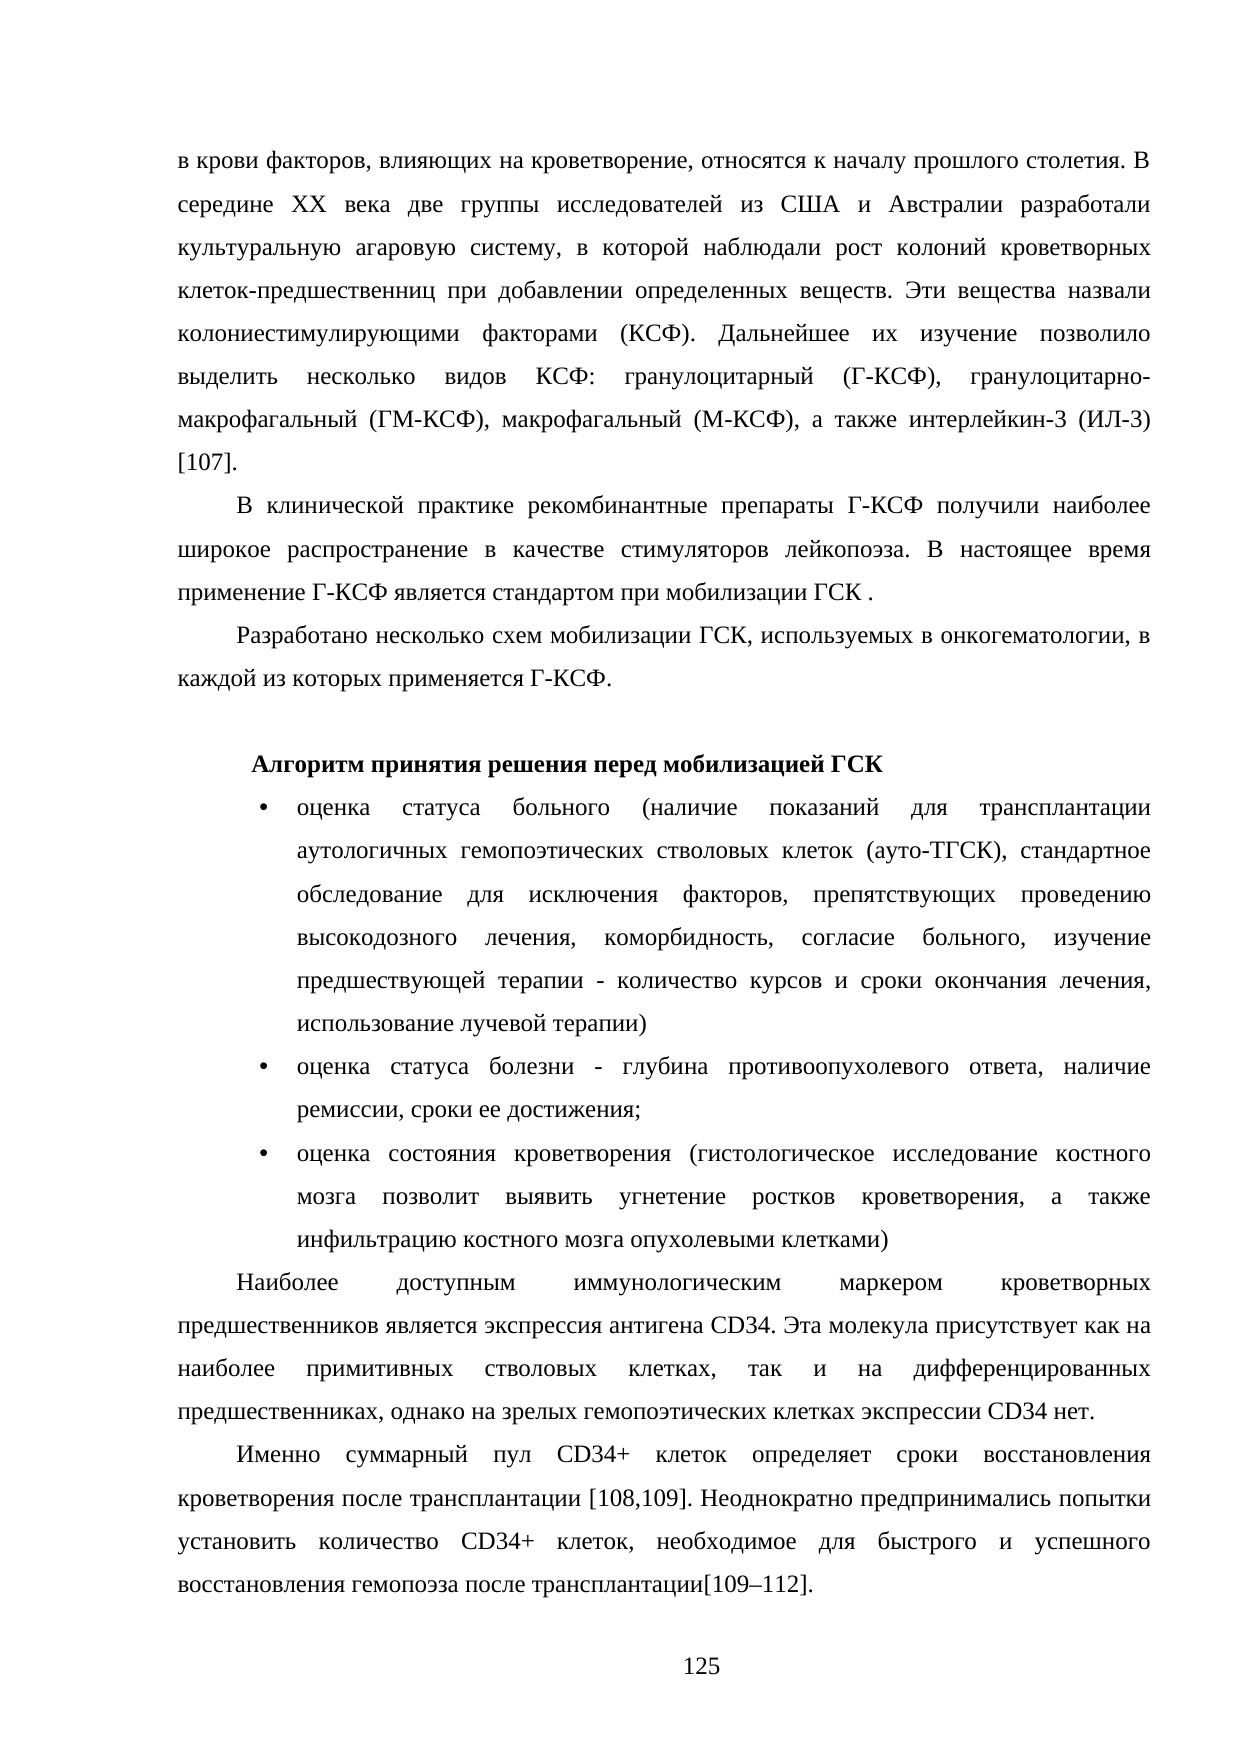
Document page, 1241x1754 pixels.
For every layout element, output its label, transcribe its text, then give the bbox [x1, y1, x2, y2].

text В клинической практике рекомбинантные препараты Г-КСФ получили наиболее широкое распространение в качестве стимуляторов лейкопоэза. В настоящее время применение Г-КСФ является стандартом при мобилизации ГСК . [177, 491, 1152, 606]
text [177, 146, 1152, 476]
text Разработано несколько схем мобилизации ГСК, используемых в онкогематологии, в каждой из которых применяется Г-КСФ. [177, 620, 1152, 692]
list оценка статуса больного (наличие показаний для трансплантации аутологичных гемопоэтических стволовых клеток (ауто-ТГСК), стандартное обследование для исключения факторов, препятствующих проведению высокодозного лечения, коморбидность, согласие больного, изучение предшествующей терапии - количество курсов и сроки окончания лечения, использование лучевой терапии) [259, 792, 1152, 1037]
list оценка статуса болезни - глубина противоопухолевого ответа, наличие ремиссии, сроки ее достижения; [259, 1051, 1152, 1123]
text Наиболее доступным иммунологическим маркером кроветворных предшественников является экспрессия антигена СD34. Эта молекула присутствует как на наиболее примитивных стволовых клетках, так и на дифференцированных предшественниках, однако на зрелых гемопоэтических клетках экспрессии CD34 нет. [177, 1267, 1152, 1425]
list оценка состояния кроветворения (гистологическое исследование костного мозга позволит выявить угнетение ростков кроветворения, а также инфильтрацию костного мозга опухолевыми клетками) [259, 1138, 1152, 1253]
text Именно суммарный пул CD34+ клеток определяет сроки восстановления кроветворения после трансплантации [108,109]. Неоднократно предпринимались попытки установить количество CD34+ клеток, необходимое для быстрого и успешного восстановления гемопоэза после трансплантации[109–112]. [177, 1439, 1152, 1598]
text Алгоритм принятия решения перед мобилизацией ГСК [177, 749, 1152, 778]
